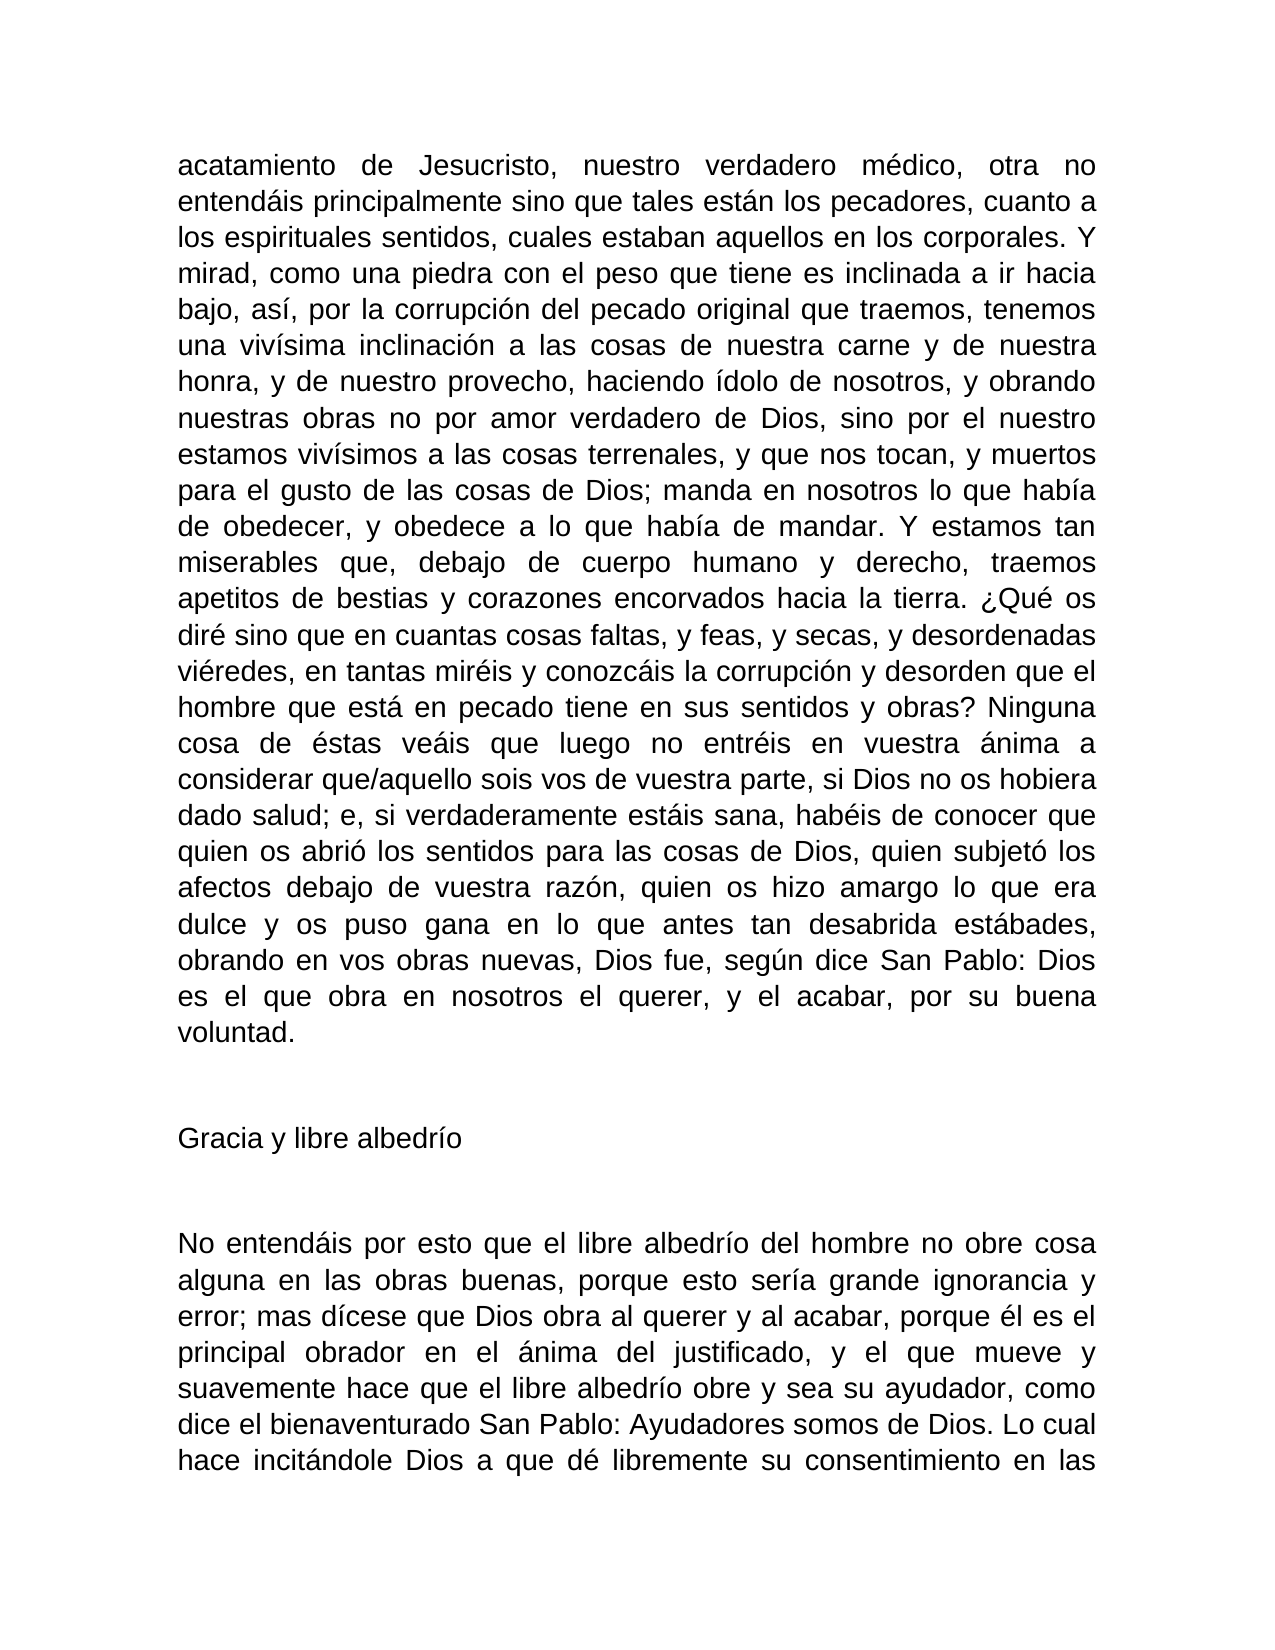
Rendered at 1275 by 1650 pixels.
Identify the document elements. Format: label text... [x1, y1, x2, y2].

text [177, 1226, 1098, 1477]
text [177, 148, 1098, 1049]
text Gracia y libre albedrío [177, 1121, 1098, 1154]
